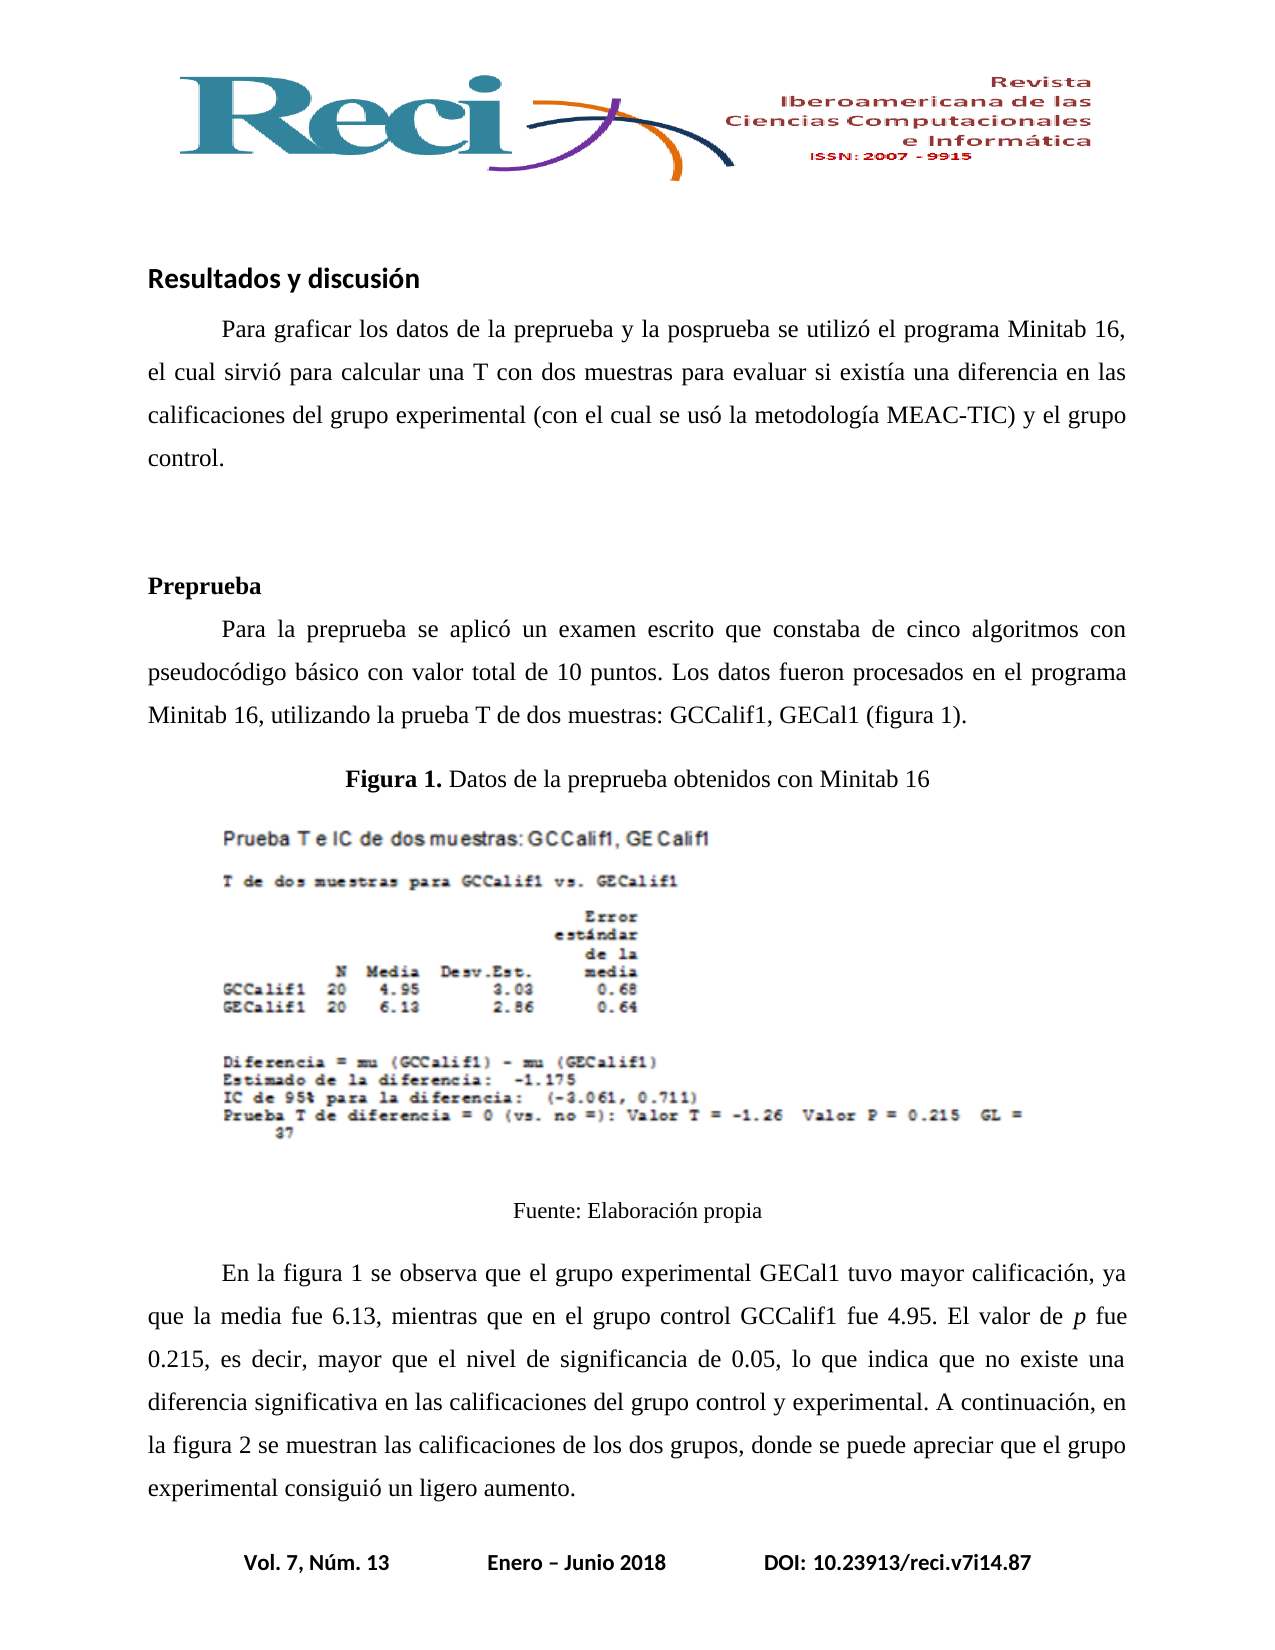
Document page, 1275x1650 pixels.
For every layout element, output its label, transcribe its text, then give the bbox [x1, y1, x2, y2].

subtitle Preprueba [148, 571, 1127, 600]
text Para graficar los datos de la preprueba y la posprueba se utilizó el programa Minitab 16, el cual sirvió para calcular una T con dos muestras para evaluar si existía una diferencia en las calificaciones del grupo experimental (con el cual se usó la metodología MEAC-TIC) y el grupo control. [148, 314, 1127, 472]
picture [180, 73, 1096, 182]
text Fuente: Elaboración propia [148, 1197, 1127, 1224]
text Para la preprueba se aplicó un examen escrito que constaba de cinco algoritmos con pseudocódigo básico con valor total de 10 puntos. Los datos fueron procesados en el programa Minitab 16, utilizando la prueba T de dos muestras: GCCalif1, GECal1 (figura 1). [148, 614, 1127, 729]
picture [223, 828, 1052, 1163]
text Figura 1. Datos de la preprueba obtenidos con Minitab 16 [148, 764, 1127, 793]
text En la figura 1 se observa que el grupo experimental GECal1 tuvo mayor calificación, ya que la media fue 6.13, mientras que en el grupo control GCCalif1 fue 4.95. El valor de p fue 0.215, es decir, mayor que el nivel de significancia de 0.05, lo que indica que no existe una diferencia significativa en las calificaciones del grupo control y experimental. A continuación, en la figura 2 se muestran las calificaciones de los dos grupos, donde se puede apreciar que el grupo experimental consiguió un ligero aumento. [148, 1258, 1127, 1502]
subtitle Resultados y discusión [148, 260, 1127, 296]
